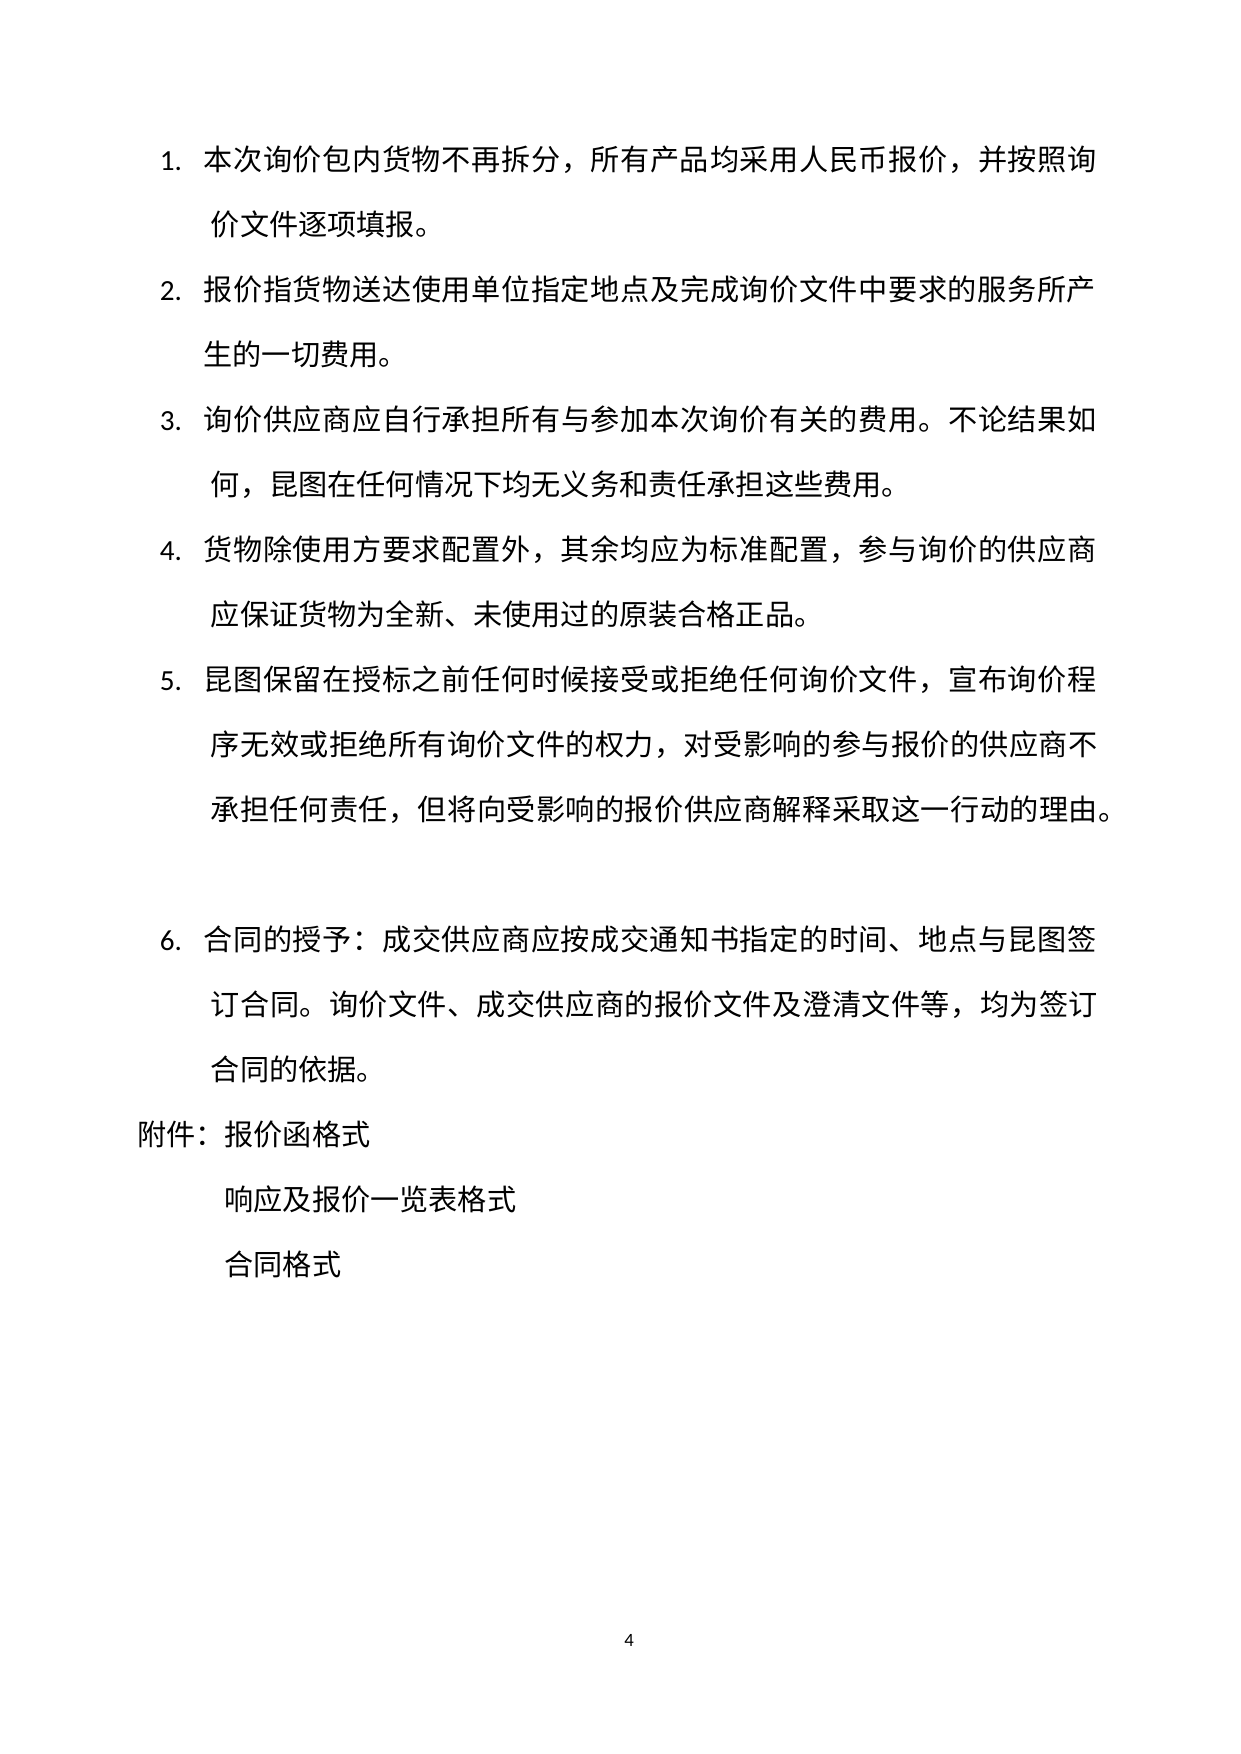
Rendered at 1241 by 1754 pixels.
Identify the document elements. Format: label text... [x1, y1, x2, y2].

list 报价指货物送达使用单位指定地点及完成询价文件中要求的服务所产生的一切费用。 [159, 255, 1098, 385]
list 本次询价包内货物不再拆分，所有产品均采用人民币报价，并按照询价文件逐项填报。 [159, 125, 1098, 255]
text 附件：报价函格式 [137, 1100, 1098, 1165]
list 货物除使用方要求配置外，其余均应为标准配置，参与询价的供应商应保证货物为全新、未使用过的原装合格正品。 [159, 515, 1098, 645]
text 响应及报价一览表格式 [137, 1165, 1098, 1230]
list 昆图保留在授标之前任何时候接受或拒绝任何询价文件，宣布询价程序无效或拒绝所有询价文件的权力，对受影响的参与报价的供应商不承担任何责任，但将向受影响的报价供应商解释采取这一行动的理由。 [159, 645, 1098, 905]
list 合同的授予：成交供应商应按成交通知书指定的时间、地点与昆图签订合同。询价文件、成交供应商的报价文件及澄清文件等，均为签订合同的依据。 [159, 905, 1098, 1100]
text 合同格式 [137, 1230, 1098, 1295]
list 询价供应商应自行承担所有与参加本次询价有关的费用。不论结果如何，昆图在任何情况下均无义务和责任承担这些费用。 [159, 385, 1098, 515]
